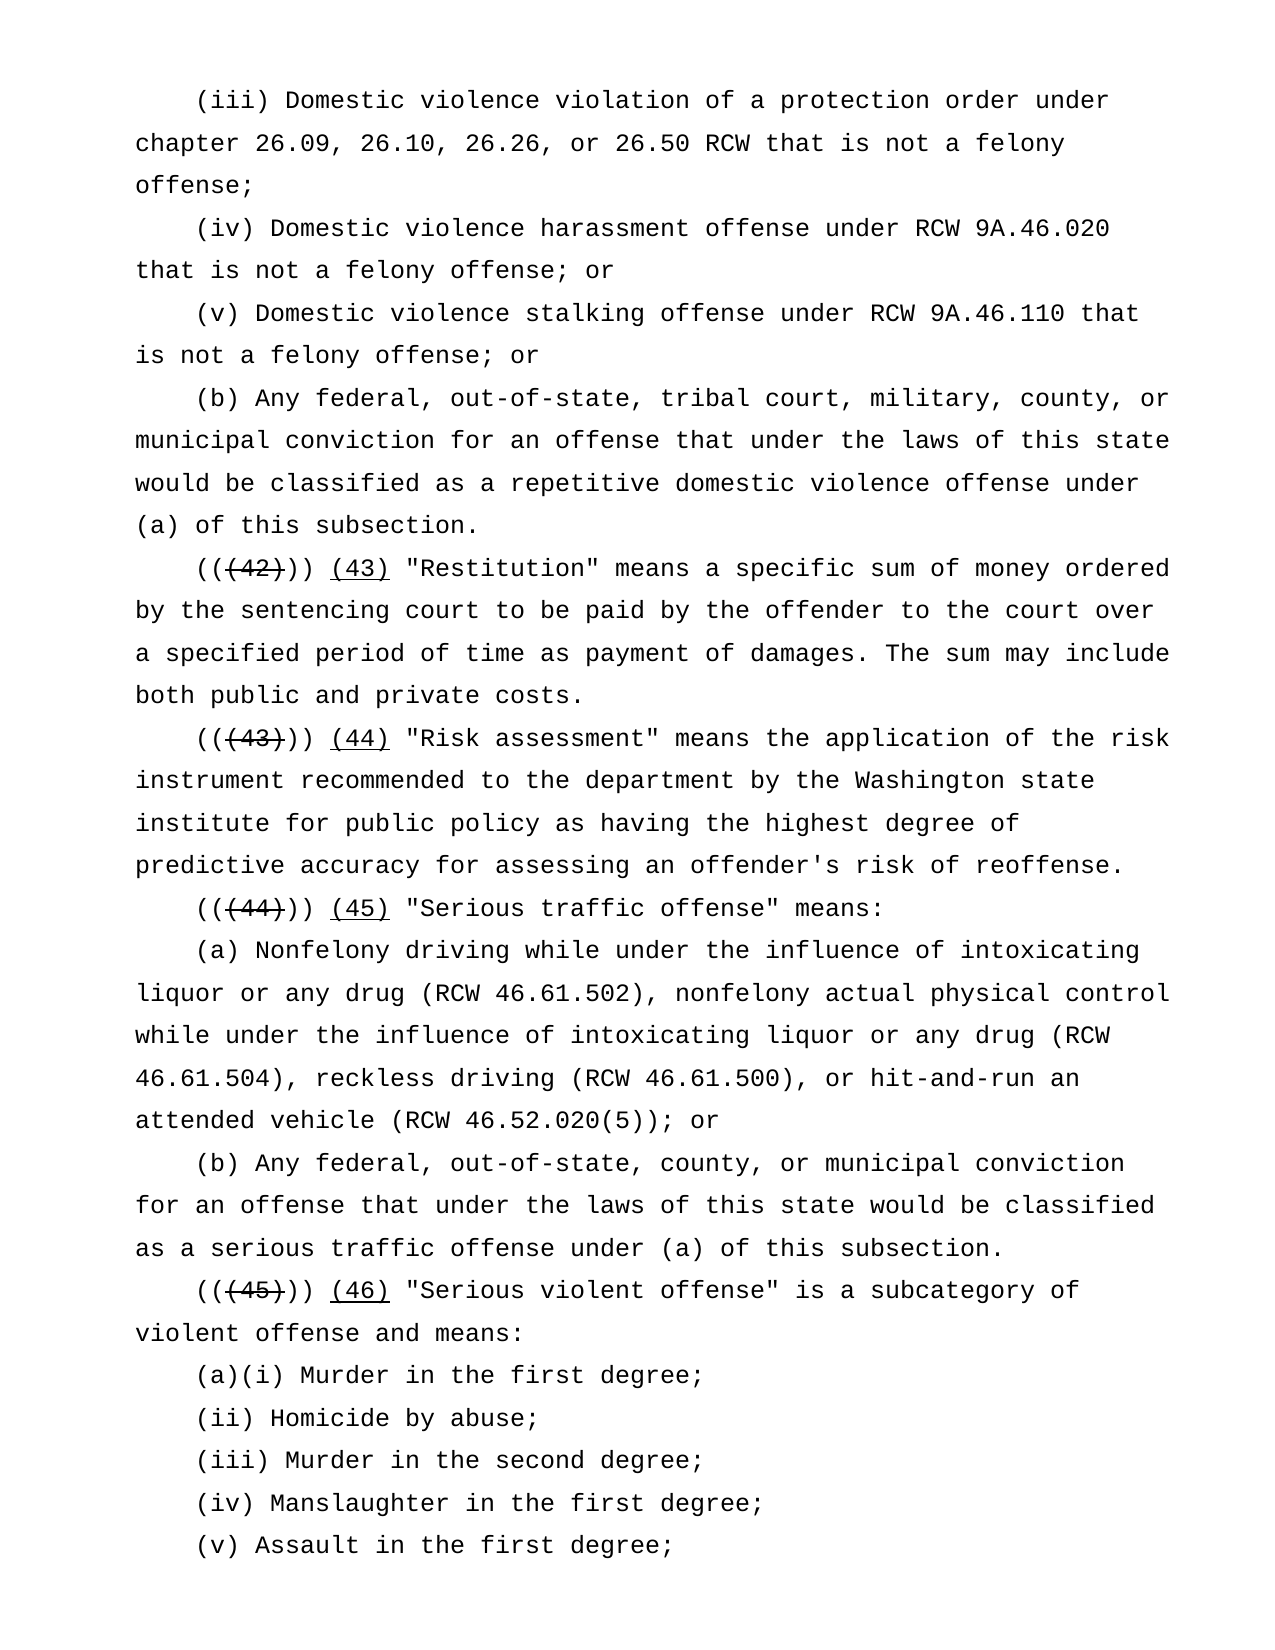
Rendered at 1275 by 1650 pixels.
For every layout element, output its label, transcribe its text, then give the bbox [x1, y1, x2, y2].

text (((44))) (45) "Serious traffic offense" means: [135, 882, 1170, 925]
text (iii) Murder in the second degree; [135, 1435, 1170, 1477]
text (((43))) (44) "Risk assessment" means the application of the risk instrument recommended to the department by the Washington state institute for public policy as having the highest degree of predictive accuracy for assessing an offender's risk of reoffense. [135, 712, 1170, 882]
text (a)(i) Murder in the first degree; [135, 1350, 1170, 1392]
text (iii) Domestic violence violation of a protection order under chapter 26.09, 26.10, 26.26, or 26.50 RCW that is not a felony offense; [135, 75, 1170, 202]
text (ii) Homicide by abuse; [135, 1392, 1170, 1435]
text (b) Any federal, out-of-state, county, or municipal conviction for an offense that under the laws of this state would be classified as a serious traffic offense under (a) of this subsection. [135, 1137, 1170, 1265]
text (v) Domestic violence stalking offense under RCW 9A.46.110 that is not a felony offense; or [135, 287, 1170, 372]
text (a) Nonfelony driving while under the influence of intoxicating liquor or any drug (RCW 46.61.502), nonfelony actual physical control while under the influence of intoxicating liquor or any drug (RCW 46.61.504), reckless driving (RCW 46.61.500), or hit-and-run an attended vehicle (RCW 46.52.020(5)); or [135, 925, 1170, 1137]
text (iv) Manslaughter in the first degree; [135, 1477, 1170, 1520]
text (iv) Domestic violence harassment offense under RCW 9A.46.020 that is not a felony offense; or [135, 202, 1170, 287]
text (v) Assault in the first degree; [135, 1520, 1170, 1562]
text (((42))) (43) "Restitution" means a specific sum of money ordered by the sentencing court to be paid by the offender to the court over a specified period of time as payment of damages. The sum may include both public and private costs. [135, 542, 1170, 712]
text (((45))) (46) "Serious violent offense" is a subcategory of violent offense and means: [135, 1265, 1170, 1350]
text (b) Any federal, out-of-state, tribal court, military, county, or municipal conviction for an offense that under the laws of this state would be classified as a repetitive domestic violence offense under (a) of this subsection. [135, 372, 1170, 542]
